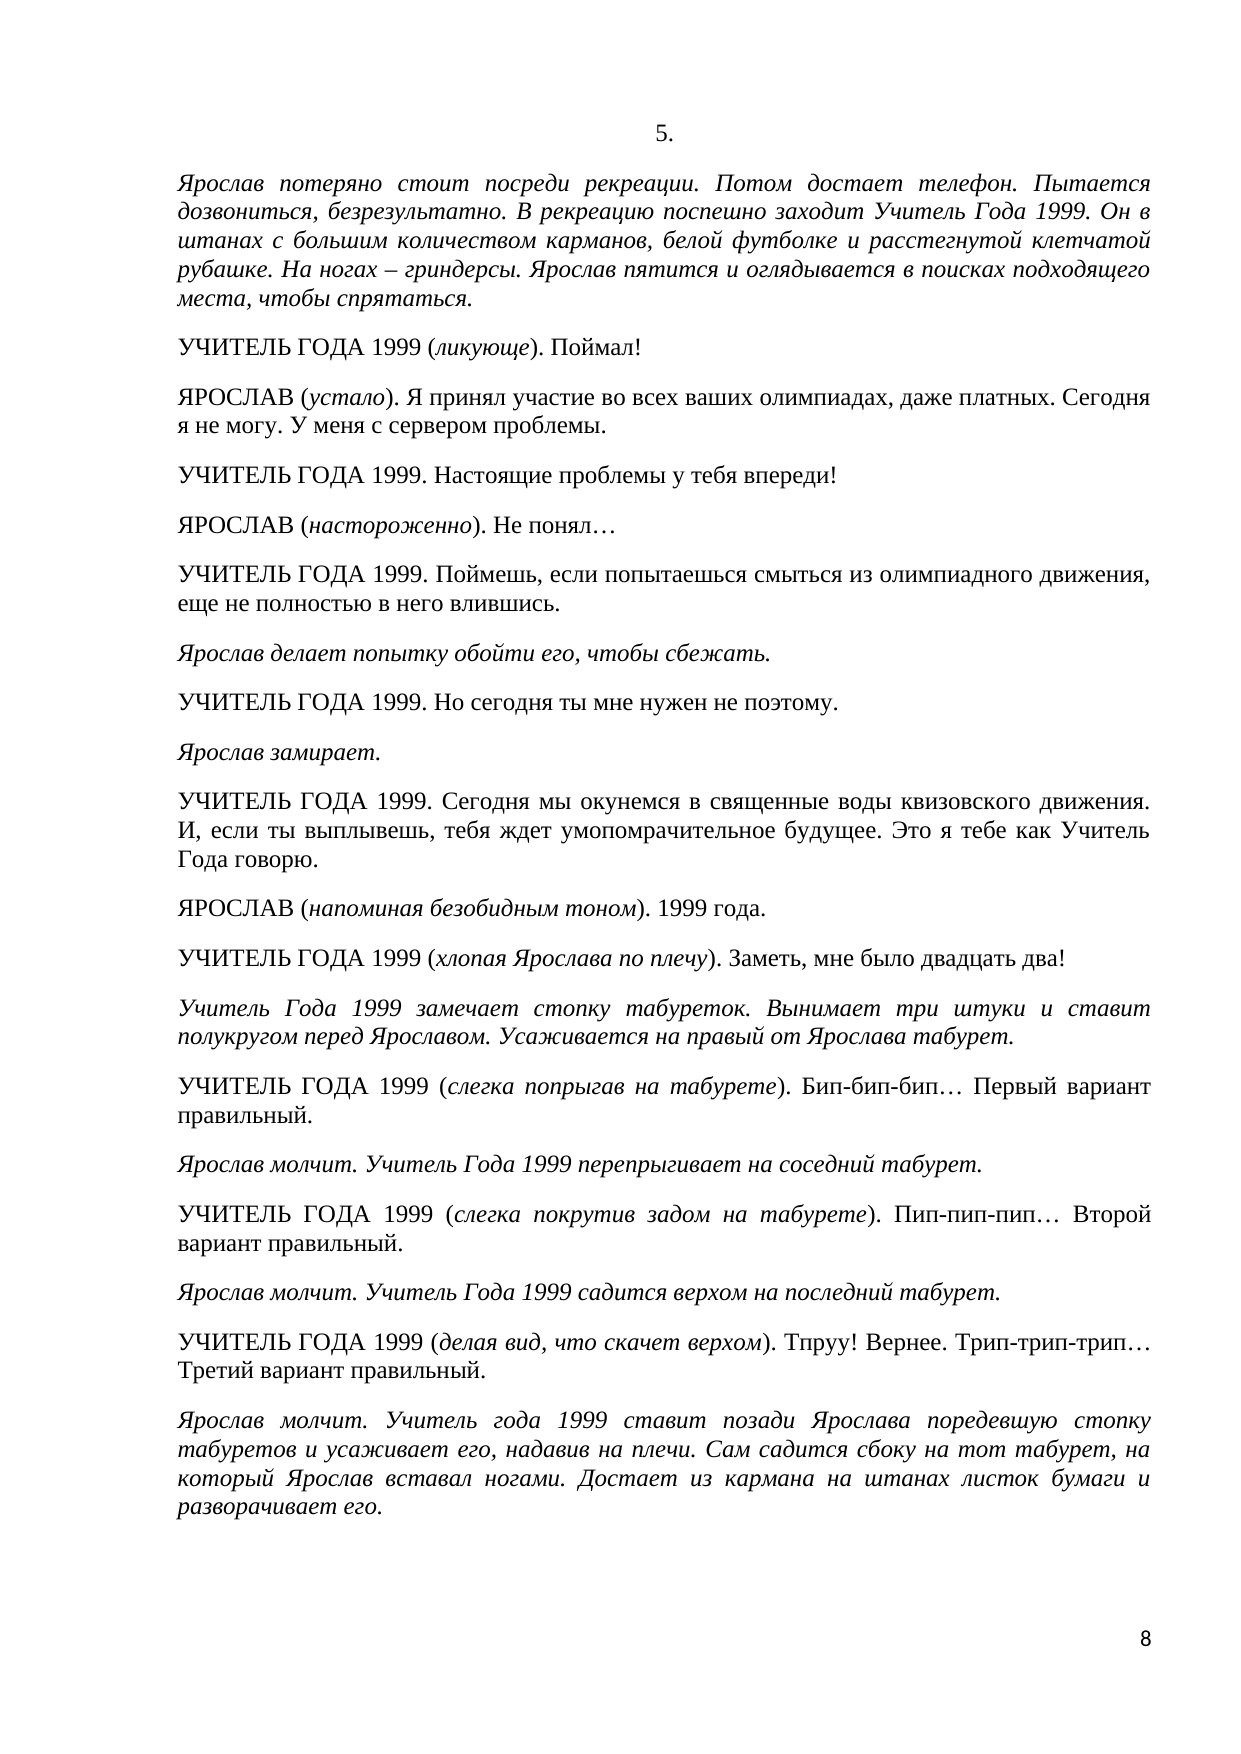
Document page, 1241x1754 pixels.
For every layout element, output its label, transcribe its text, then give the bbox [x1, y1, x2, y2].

text УЧИТЕЛЬ ГОДА 1999 (делая вид, что скачет верхом). Тпруу! Вернее. Трип-трип-трип… Третий вариант правильный. [177, 1327, 1152, 1384]
text УЧИТЕЛЬ ГОДА 1999. Но сегодня ты мне нужен не поэтому. [177, 687, 1152, 716]
text УЧИТЕЛЬ ГОДА 1999 (хлопая Ярослава по плечу). Заметь, мне было двадцать два! [177, 943, 1152, 972]
text ЯРОСЛАВ (напоминая безобидным тоном). 1999 года. [177, 893, 1152, 922]
text УЧИТЕЛЬ ГОДА 1999. Поймешь, если попытаешься смыться из олимпиадного движения, еще не полностью в него влившись. [177, 559, 1152, 617]
text Ярослав молчит. Учитель Года 1999 садится верхом на последний табурет. [177, 1277, 1152, 1306]
text ЯРОСЛАВ (настороженно). Не понял… [177, 510, 1152, 538]
text УЧИТЕЛЬ ГОДА 1999. Настоящие проблемы у тебя впереди! [177, 460, 1152, 489]
text УЧИТЕЛЬ ГОДА 1999 (слегка попрыгав на табурете). Бип-бип-бип… Первый вариант правильный. [177, 1071, 1152, 1128]
text 5. [177, 118, 1152, 147]
text Ярослав молчит. Учитель Года 1999 перепрыгивает на соседний табурет. [177, 1149, 1152, 1178]
text Ярослав молчит. Учитель года 1999 ставит позади Ярослава поредевшую стопку табуретов и усаживает его, надавив на плечи. Сам садится сбоку на тот табурет, на который Ярослав вставал ногами. Достает из кармана на штанах листок бумаги и разворачивает его. [177, 1405, 1152, 1520]
text Ярослав замирает. [177, 737, 1152, 766]
text Ярослав делает попытку обойти его, чтобы сбежать. [177, 638, 1152, 666]
text УЧИТЕЛЬ ГОДА 1999 (ликующе). Поймал! [177, 332, 1152, 361]
text Ярослав потеряно стоит посреди рекреации. Потом достает телефон. Пытается дозвониться, безрезультатно. В рекреацию поспешно заходит Учитель Года 1999. Он в штанах с большим количеством карманов, белой футболке и расстегнутой клетчатой рубашке. На ногах – гриндерсы. Ярослав пятится и оглядывается в поисках подходящего места, чтобы спрятаться. [177, 168, 1152, 311]
text УЧИТЕЛЬ ГОДА 1999. Сегодня мы окунемся в священные воды квизовского движения. И, если ты выплывешь, тебя ждет умопомрачительное будущее. Это я тебе как Учитель Года говорю. [177, 786, 1152, 873]
text Учитель Года 1999 замечает стопку табуреток. Вынимает три штуки и ставит полукругом перед Ярославом. Усаживается на правый от Ярослава табурет. [177, 993, 1152, 1050]
text УЧИТЕЛЬ ГОДА 1999 (слегка покрутив задом на табурете). Пип-пип-пип… Второй вариант правильный. [177, 1199, 1152, 1256]
text ЯРОСЛАВ (устало). Я принял участие во всех ваших олимпиадах, даже платных. Сегодня я не могу. У меня с сервером проблемы. [177, 382, 1152, 439]
